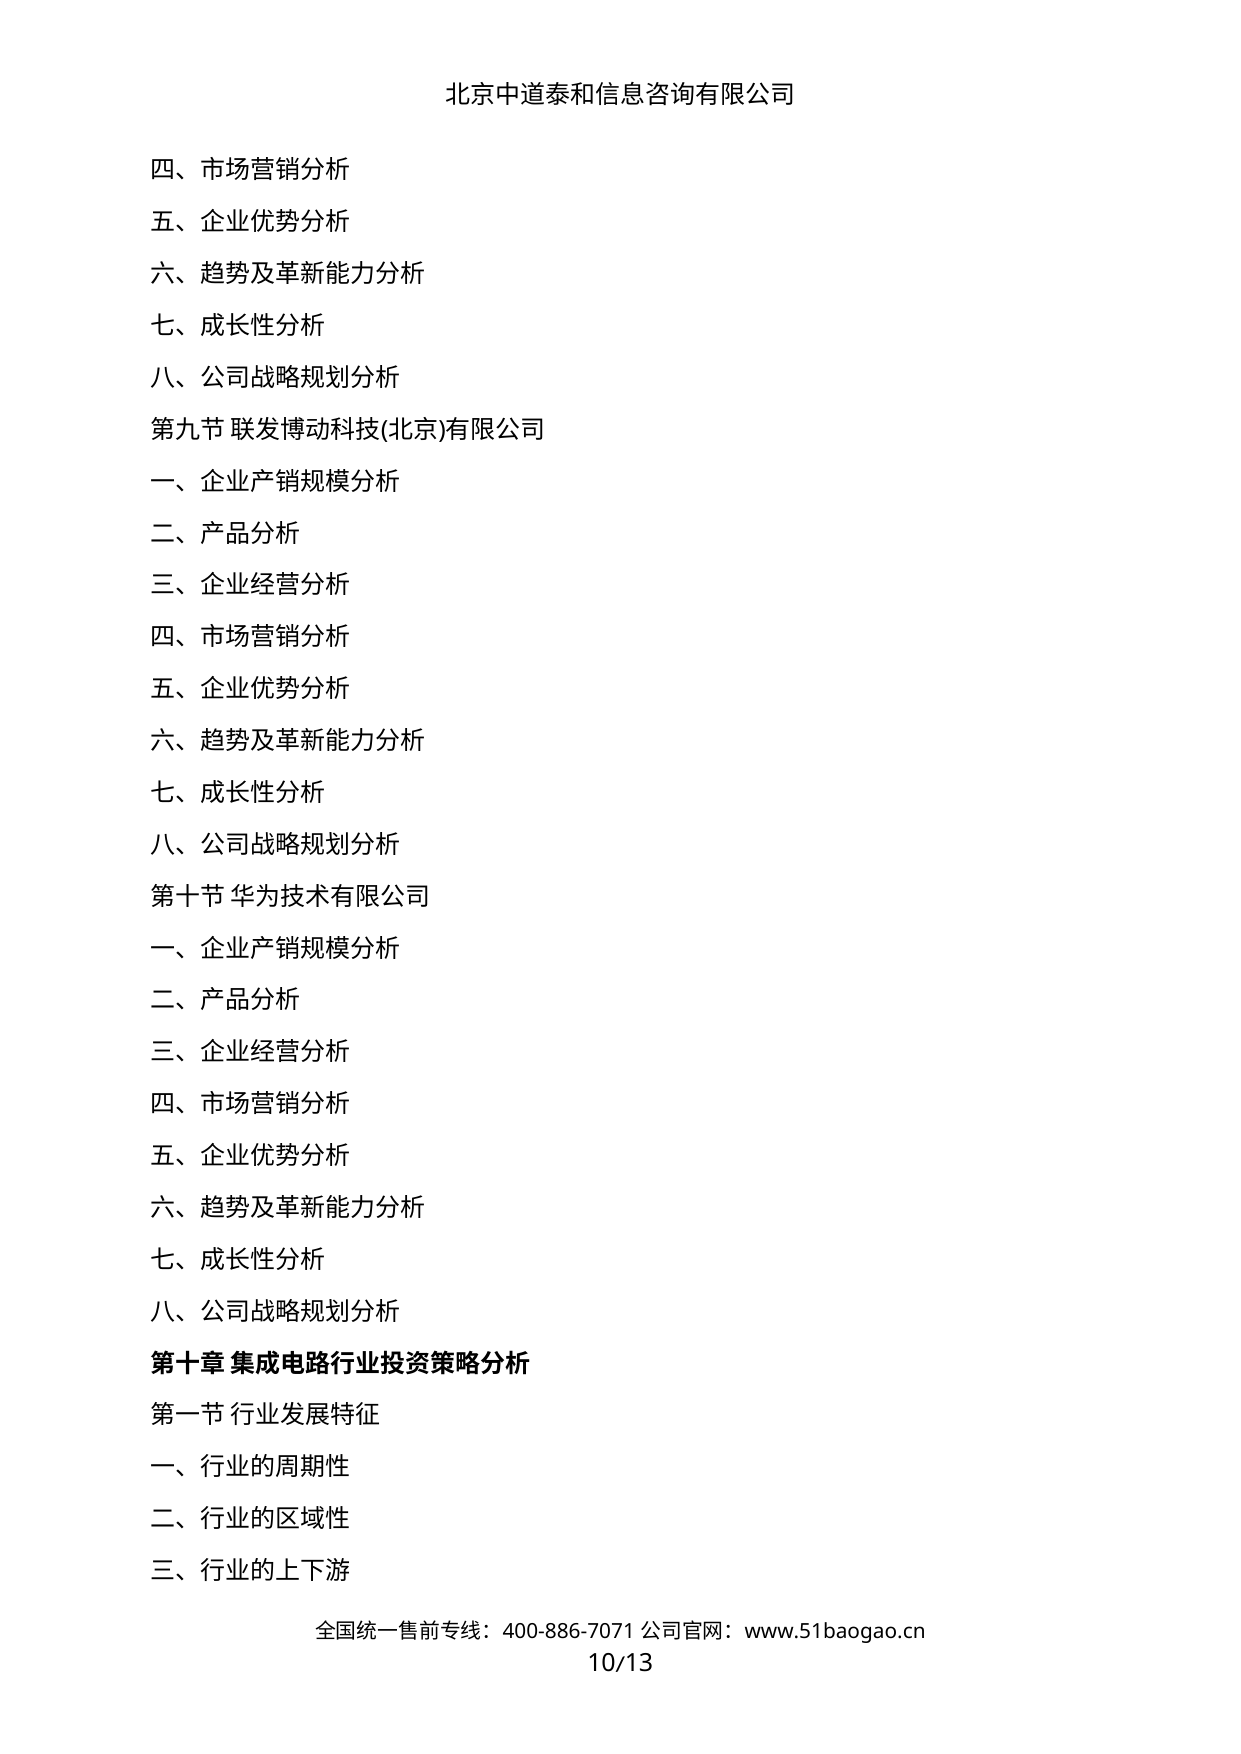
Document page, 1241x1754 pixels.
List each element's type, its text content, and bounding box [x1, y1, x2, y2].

text 二、产品分析 [150, 513, 1090, 549]
text 六、趋势及革新能力分析 [150, 254, 1090, 290]
text 第九节 联发博动科技(北京)有限公司 [150, 409, 1090, 446]
text 三、行业的上下游 [150, 1551, 1090, 1587]
text 一、企业产销规模分析 [150, 461, 1090, 497]
text 第十节 华为技术有限公司 [150, 876, 1090, 912]
text 八、公司战略规划分析 [150, 357, 1090, 394]
text 第一节 行业发展特征 [150, 1395, 1090, 1431]
text 一、行业的周期性 [150, 1447, 1090, 1483]
text 三、企业经营分析 [150, 1032, 1090, 1068]
text 二、行业的区域性 [150, 1499, 1090, 1535]
text 四、市场营销分析 [150, 150, 1090, 186]
text 六、趋势及革新能力分析 [150, 721, 1090, 757]
text 七、成长性分析 [150, 1239, 1090, 1276]
text 五、企业优势分析 [150, 1136, 1090, 1172]
text 八、公司战略规划分析 [150, 824, 1090, 861]
text 四、市场营销分析 [150, 617, 1090, 653]
text 七、成长性分析 [150, 772, 1090, 809]
text 五、企业优势分析 [150, 202, 1090, 238]
text 一、企业产销规模分析 [150, 928, 1090, 964]
text 六、趋势及革新能力分析 [150, 1187, 1090, 1224]
text 三、企业经营分析 [150, 565, 1090, 601]
text 二、产品分析 [150, 980, 1090, 1016]
text 八、公司战略规划分析 [150, 1291, 1090, 1327]
text 四、市场营销分析 [150, 1084, 1090, 1120]
text 七、成长性分析 [150, 306, 1090, 342]
text 五、企业优势分析 [150, 669, 1090, 705]
text 第十章 集成电路行业投资策略分析 [150, 1343, 1090, 1379]
